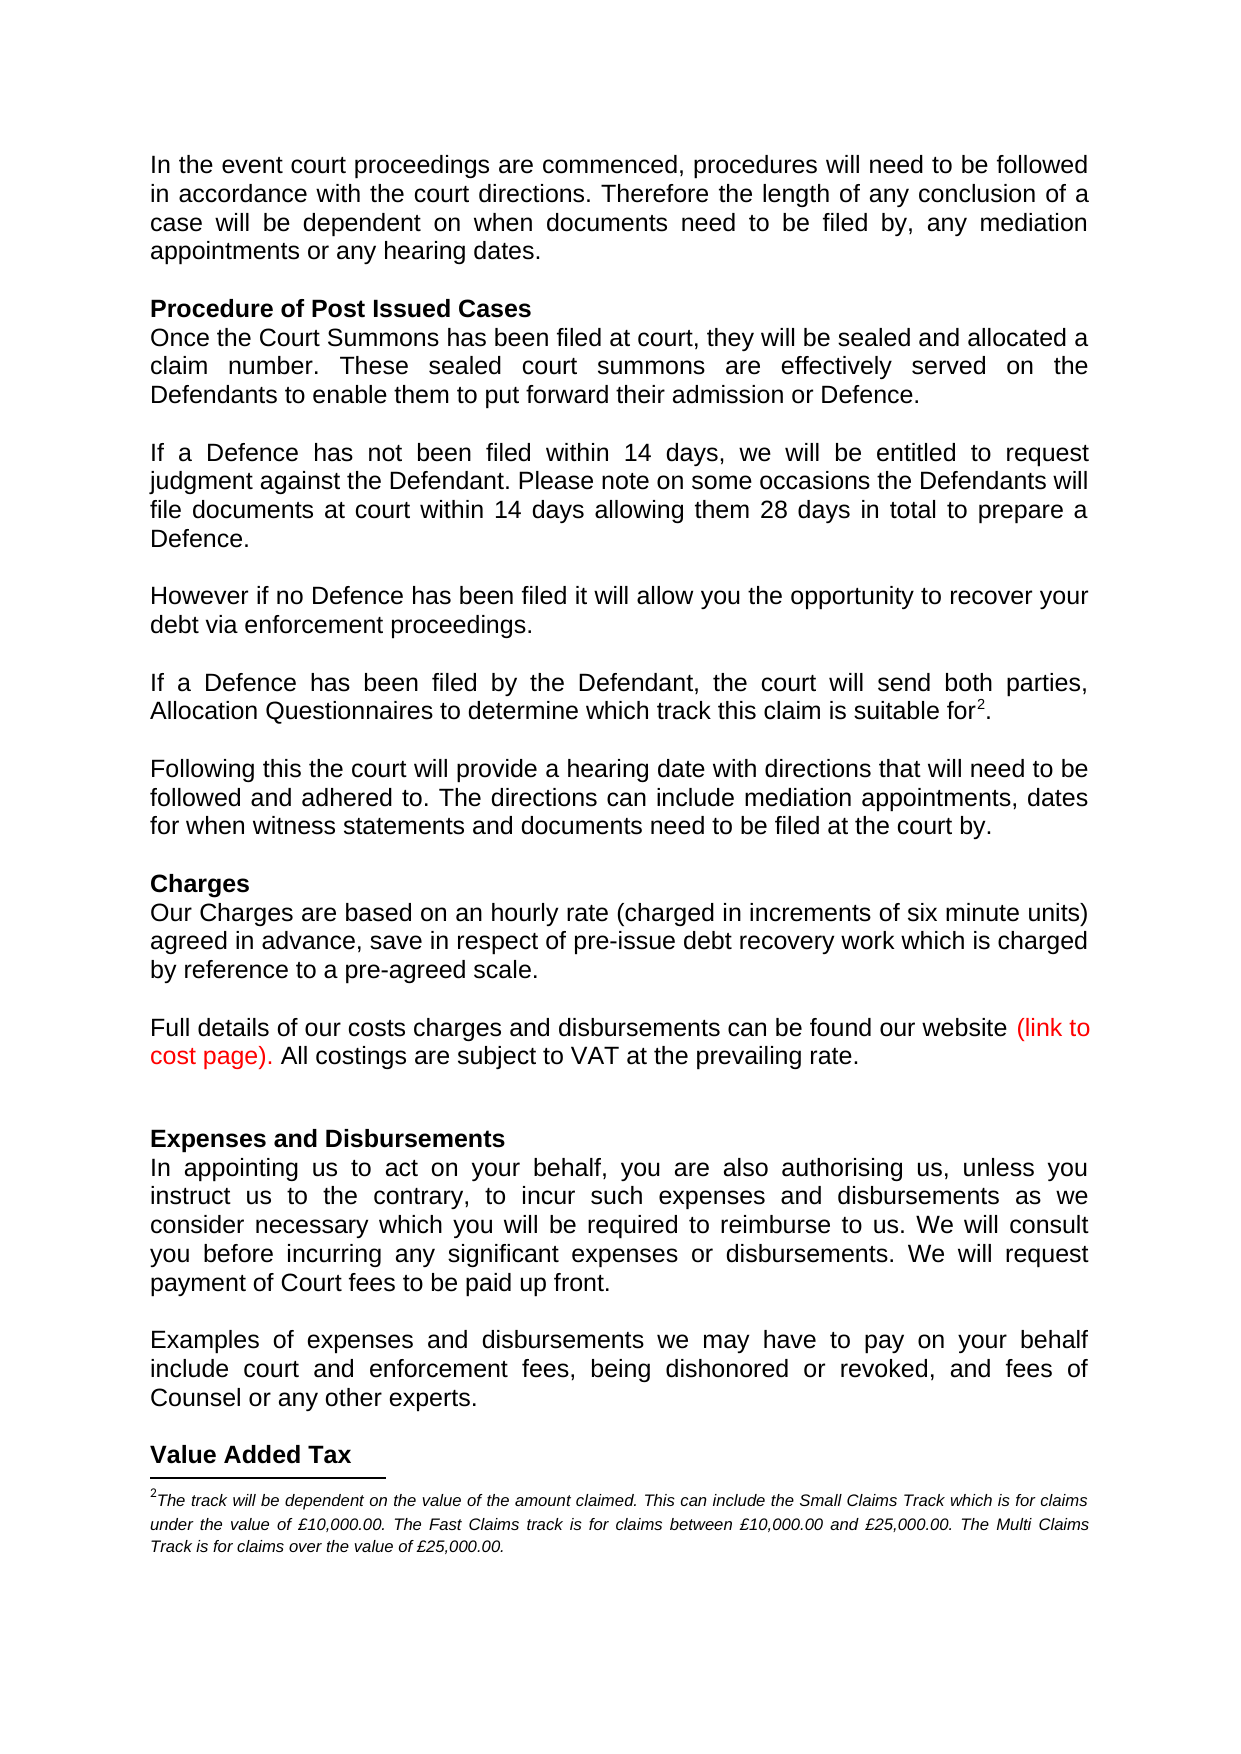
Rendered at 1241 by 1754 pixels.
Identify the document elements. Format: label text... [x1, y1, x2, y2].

text Once the Court Summons has been filed at court, they will be sealed and allocated a claim number. These sealed court summons are effectively served on the Defendants to enable them to put forward their admission or Defence. [150, 322, 1090, 409]
text Our Charges are based on an hourly rate (charged in increments of six minute units) agreed in advance, save in respect of pre-issue debt recovery work which is charged by reference to a pre-agreed scale. [150, 897, 1090, 984]
text If a Defence has not been filed within 14 days, we will be entitled to request judgment against the Defendant. Please note on some occasions the Defendants will file documents at court within 14 days allowing them 28 days in total to prepare a Defence. [150, 437, 1090, 552]
text Charges [150, 869, 1090, 897]
text Value Added Tax [150, 1440, 1090, 1469]
text If a Defence has been filed by the Defendant, the court will send both parties, Allocation Questionnaires to determine which track this claim is suitable for. [150, 667, 1090, 725]
text In appointing us to act on your behalf, you are also authorising us, unless you instruct us to the contrary, to incur such expenses and disbursements as we consider necessary which you will be required to reimburse to us. We will consult you before incurring any significant expenses or disbursements. We will request payment of Court fees to be paid up front. [150, 1153, 1090, 1296]
text Examples of expenses and disbursements we may have to pay on your behalf include court and enforcement fees, being dishonored or revoked, and fees of Counsel or any other experts. [150, 1325, 1090, 1411]
text Procedure of Post Issued Cases [150, 294, 1090, 322]
text Following this the court will provide a hearing date with directions that will need to be followed and adhered to. The directions can include mediation appointments, dates for when witness statements and documents need to be filed at the court by. [150, 754, 1090, 840]
text In the event court proceedings are commenced, procedures will need to be followed in accordance with the court directions. Therefore the length of any conclusion of a case will be dependent on when documents need to be filed by, any mediation appointments or any hearing dates. [150, 150, 1090, 265]
text Full details of our costs charges and disbursements can be found our website (link to cost page). All costings are subject to VAT at the prevailing rate. [150, 1012, 1090, 1070]
text Expenses and Disbursements [150, 1124, 1090, 1153]
text However if no Defence has been filed it will allow you the opportunity to recover your debt via enforcement proceedings. [150, 581, 1090, 639]
